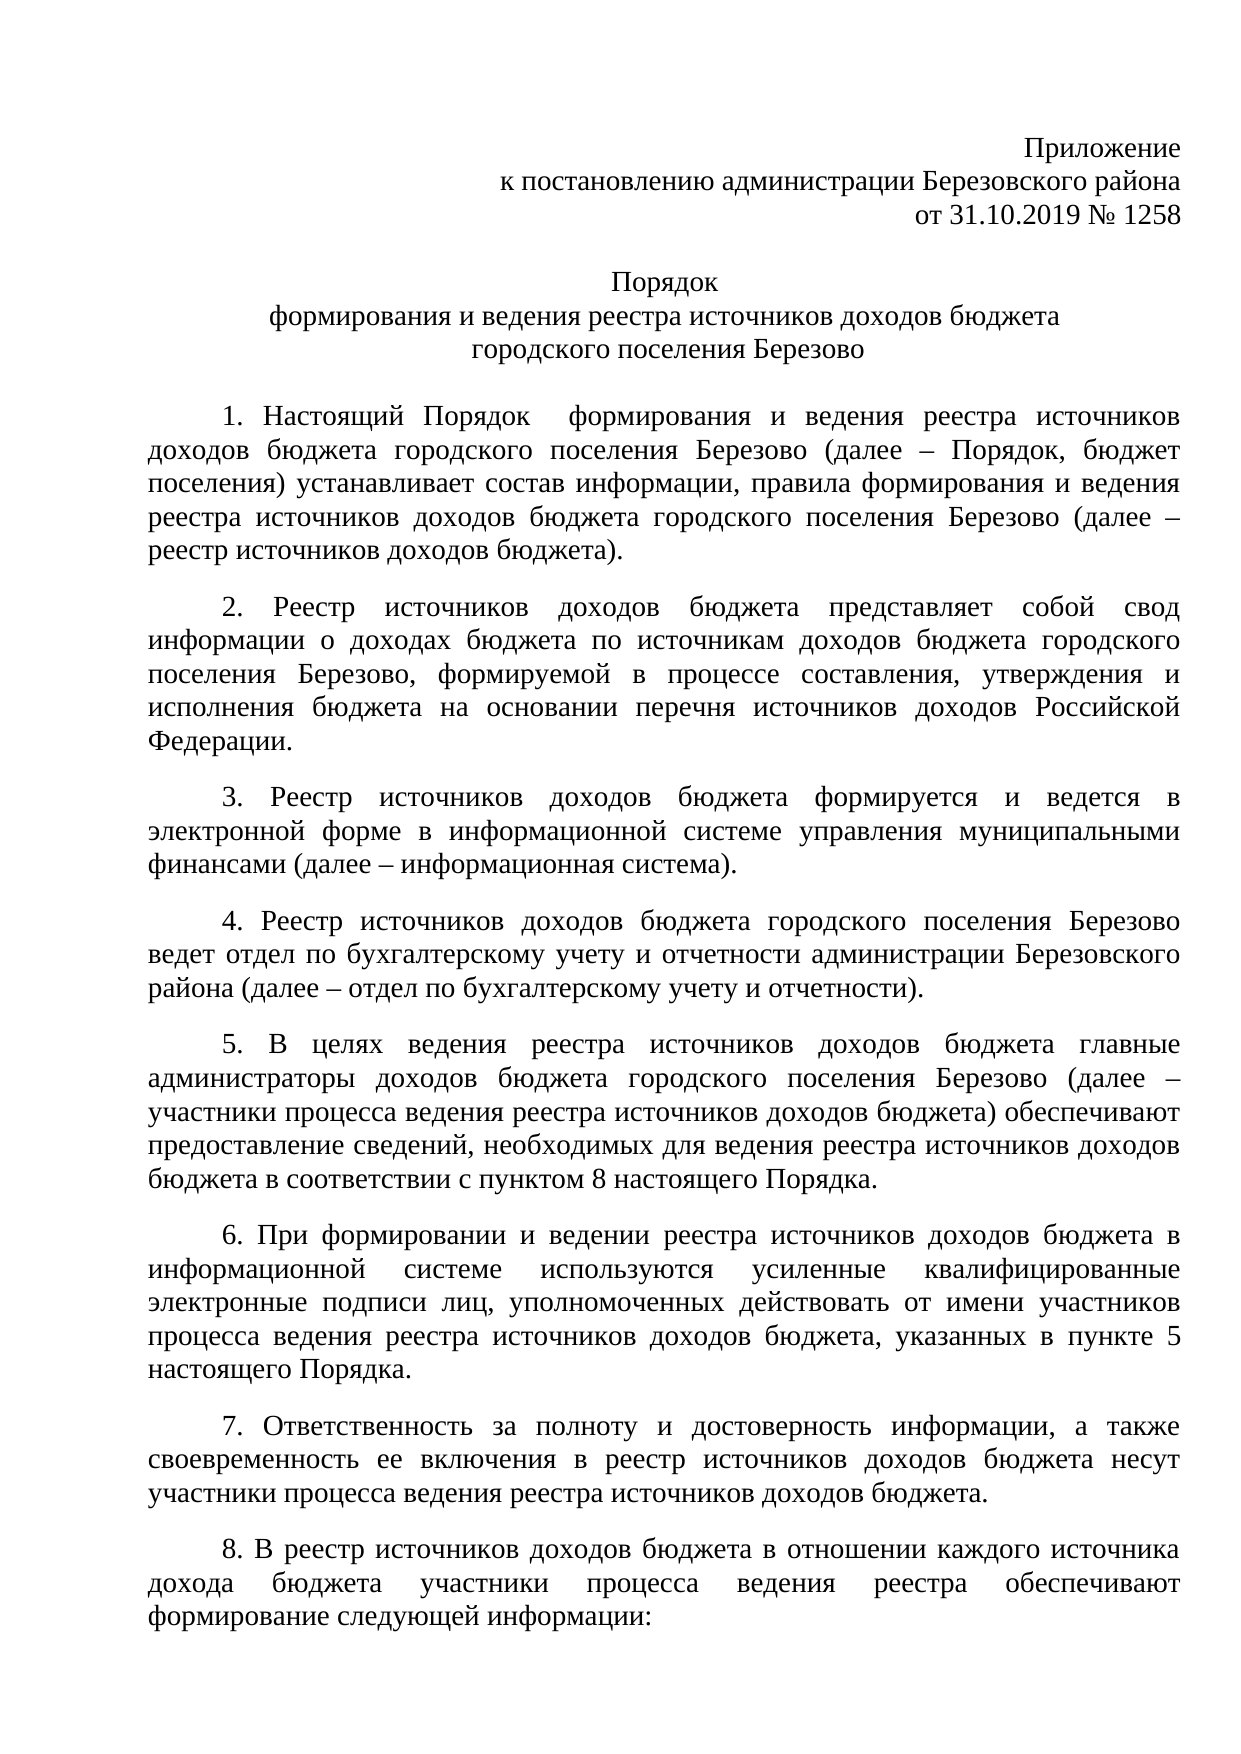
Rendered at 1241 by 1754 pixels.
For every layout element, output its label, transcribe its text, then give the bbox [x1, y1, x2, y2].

title городского поселения Березово [148, 331, 1181, 365]
text 8. В реестр источников доходов бюджета в отношении каждого источника дохода бюджета участники процесса ведения реестра обеспечивают формирование следующей информации: [148, 1531, 1181, 1632]
title Порядок [148, 264, 1181, 298]
text 6. При формировании и ведении реестра источников доходов бюджета в информационной системе используются усиленные квалифицированные электронные подписи лиц, уполномоченных действовать от имени участников процесса ведения реестра источников доходов бюджета, указанных в пункте 5 настоящего Порядка. [148, 1217, 1181, 1385]
text 5. В целях ведения реестра источников доходов бюджета главные администраторы доходов бюджета городского поселения Березово (далее – участники процесса ведения реестра источников доходов бюджета) обеспечивают предоставление сведений, необходимых для ведения реестра источников доходов бюджета в соответствии с пунктом 8 настоящего Порядка. [148, 1027, 1181, 1194]
text 3. Реестр источников доходов бюджета формируется и ведется в электронной форме в информационной системе управления муниципальными финансами (далее – информационная система). [148, 779, 1181, 880]
title формирования и ведения реестра источников доходов бюджета [148, 298, 1181, 331]
text Приложение [148, 130, 1181, 163]
text 1. Настоящий Порядок формирования и ведения реестра источников доходов бюджета городского поселения Березово (далее – Порядок, бюджет поселения) устанавливает состав информации, правила формирования и ведения реестра источников доходов бюджета городского поселения Березово (далее – реестр источников доходов бюджета). [148, 398, 1181, 566]
text 7. Ответственность за полноту и достоверность информации, а также своевременность ее включения в реестр источников доходов бюджета несут участники процесса ведения реестра источников доходов бюджета. [148, 1408, 1181, 1508]
text к постановлению администрации Березовского района [148, 163, 1181, 197]
text 4. Реестр источников доходов бюджета городского поселения Березово ведет отдел по бухгалтерскому учету и отчетности администрации Березовского района (далее – отдел по бухгалтерскому учету и отчетности). [148, 903, 1181, 1004]
text 2. Реестр источников доходов бюджета представляет собой свод информации о доходах бюджета по источникам доходов бюджета городского поселения Березово, формируемой в процессе составления, утверждения и исполнения бюджета на основании перечня источников доходов Российской Федерации. [148, 589, 1181, 757]
text от 31.10.2019 № 1258 [148, 197, 1181, 231]
